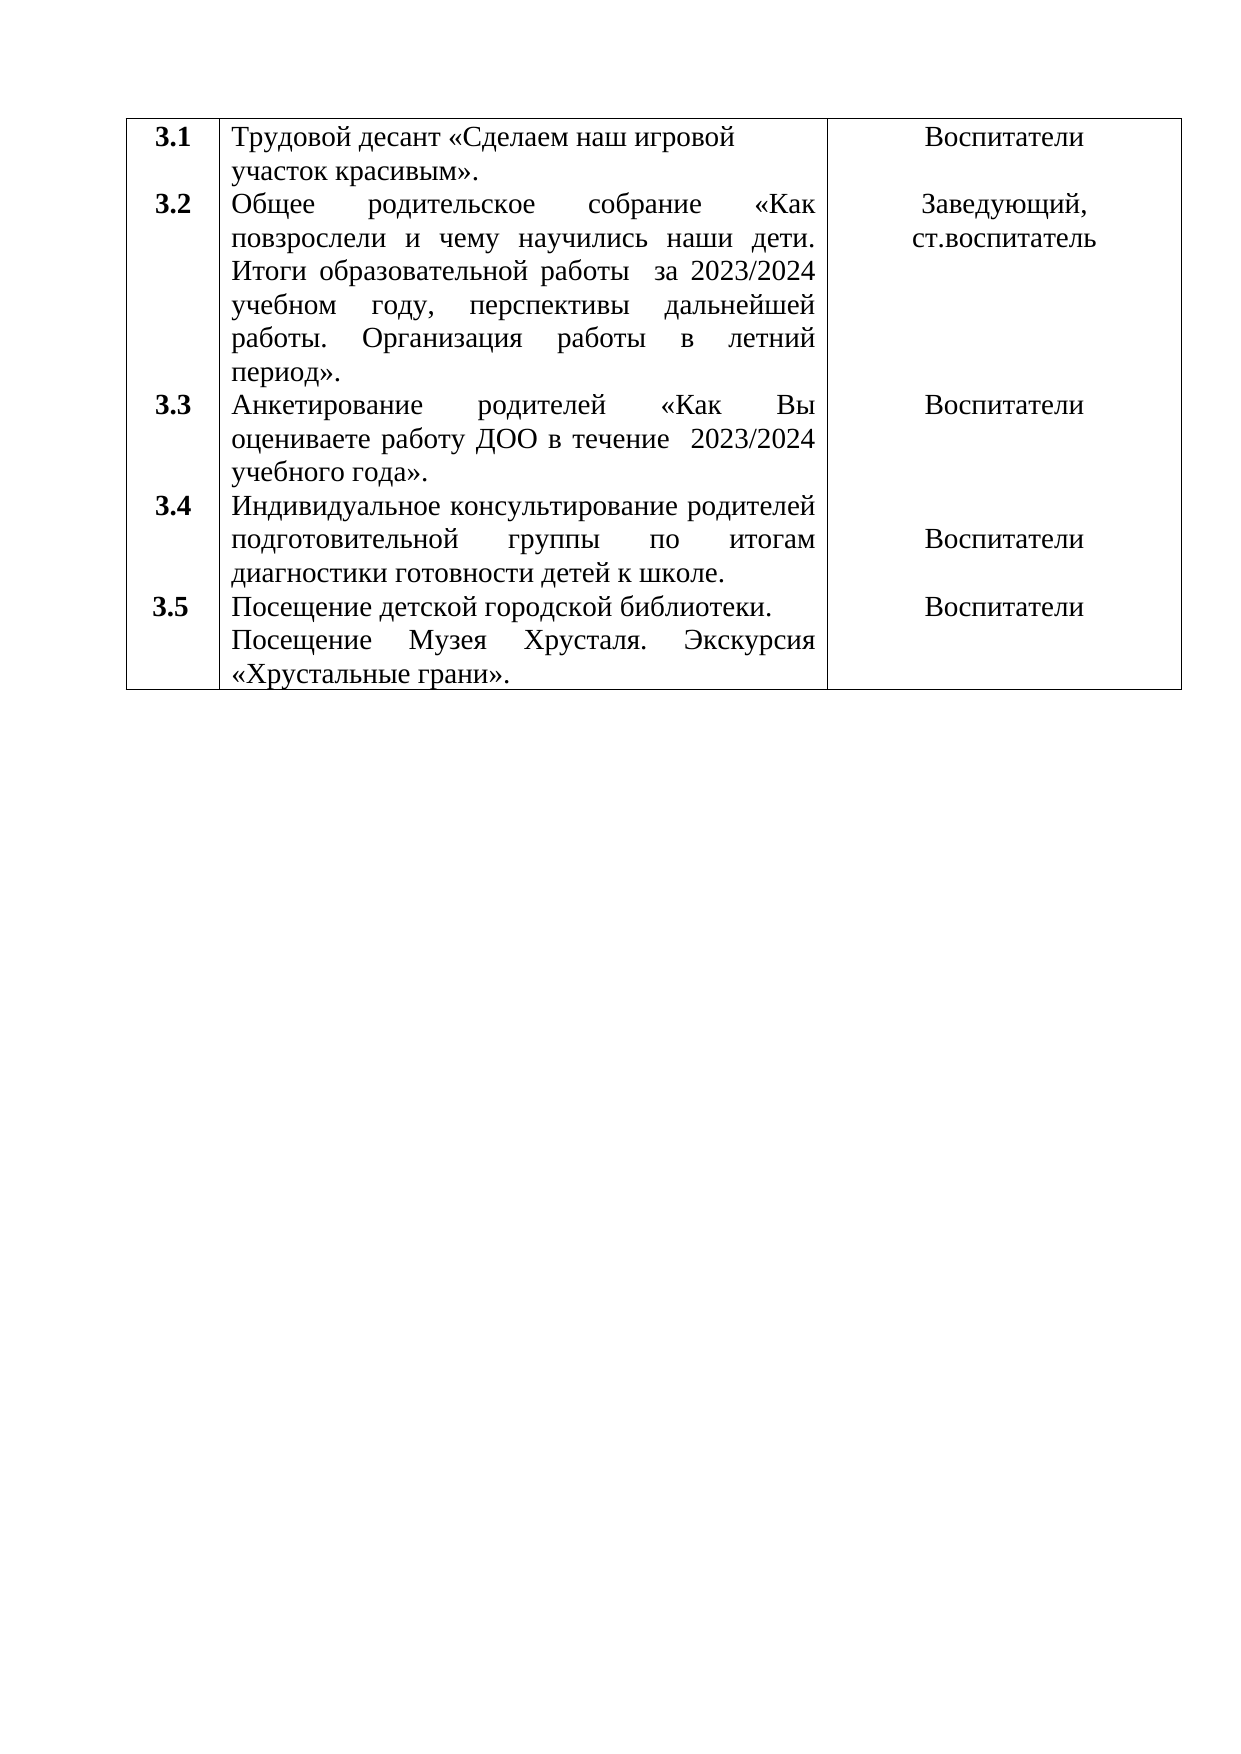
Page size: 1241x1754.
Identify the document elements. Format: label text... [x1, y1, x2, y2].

table_cell 3.1 3.2 3.3 3.4 3.5 [127, 119, 219, 689]
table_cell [220, 119, 827, 689]
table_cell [828, 119, 1181, 689]
